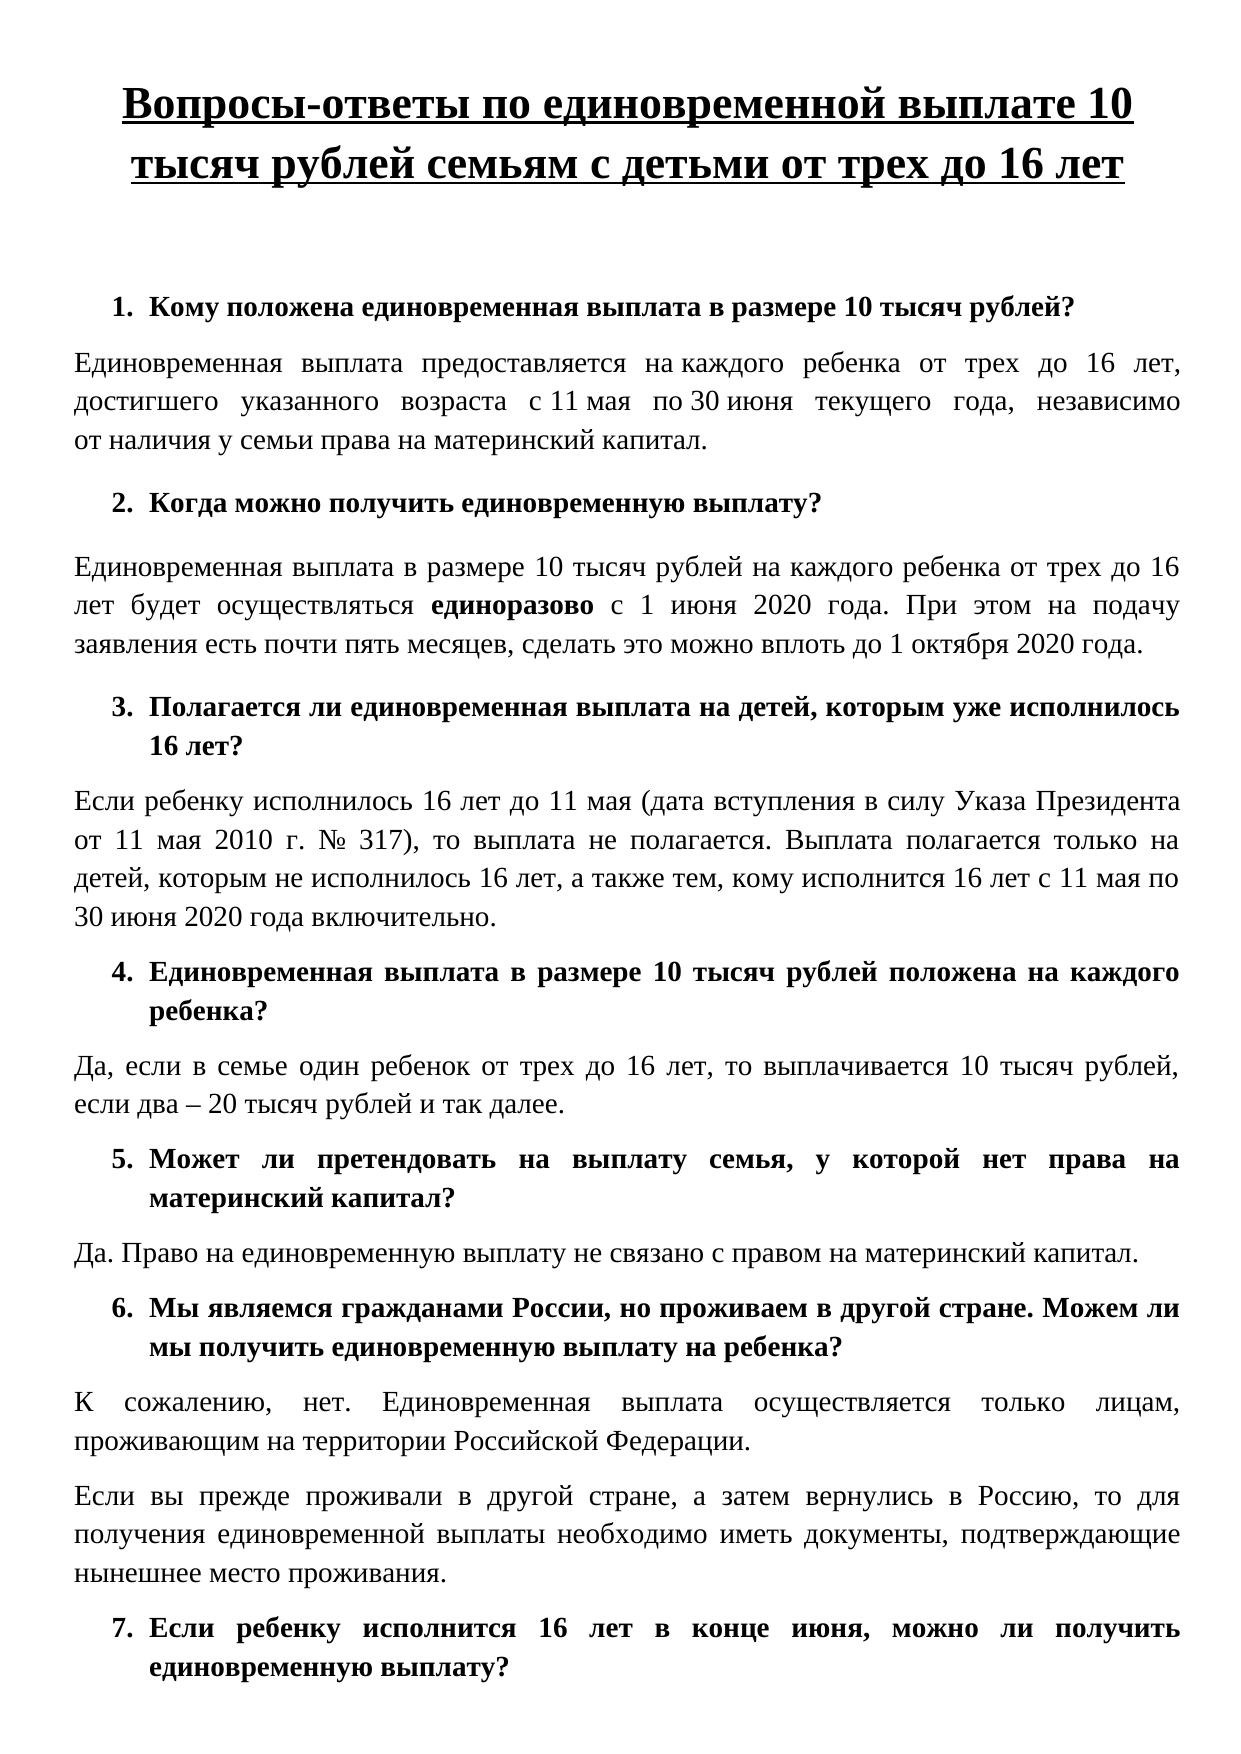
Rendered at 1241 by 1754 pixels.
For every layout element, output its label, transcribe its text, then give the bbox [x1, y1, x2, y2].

list Может ли претендовать на выплату семья, у которой нет права на материнский капитал? [111, 1142, 1181, 1214]
list Единовременная выплата в размере 10 тысяч рублей положена на каждого ребенка? [111, 954, 1181, 1026]
list Если ребенку исполнится 16 лет в конце июня, можно ли получить единовременную выплату? [111, 1610, 1181, 1682]
list Мы являемся гражданами России, но проживаем в другой стране. Можем ли мы получить единовременную выплату на ребенка? [111, 1291, 1181, 1363]
text Единовременная выплата в размере 10 тысяч рублей на каждого ребенка от трех до 16 лет будет осуществляться единоразово с 1 июня 2020 года. При этом на подачу заявления есть почти пять месяцев, сделать это можно вплоть до 1 октября 2020 года. [74, 549, 1181, 659]
text Если ребенку исполнилось 16 лет до 11 мая (дата вступления в силу Указа Президента от 11 мая 2010 г. № 317), то выплата не полагается. Выплата полагается только на детей, которым не исполнилось 16 лет, а также тем, кому исполнится 16 лет с 11 мая по 30 июня 2020 года включительно. [74, 783, 1181, 932]
list Кому положена единовременная выплата в размере 10 тысяч рублей? [111, 289, 1181, 323]
text Вопросы-ответы по единовременной выплате 10 тысяч рублей семьям с детьми от трех до 16 лет [74, 76, 1181, 189]
list Когда можно получить единовременную выплату? [111, 485, 1181, 519]
text К сожалению, нет. Единовременная выплата осуществляется только лицам, проживающим на территории Российской Федерации. [74, 1384, 1181, 1456]
text Если вы прежде проживали в другой стране, а затем вернулись в Россию, то для получения единовременной выплаты необходимо иметь документы, подтверждающие нынешнее место проживания. [74, 1478, 1181, 1589]
list Полагается ли единовременная выплата на детей, которым уже исполнилось 16 лет? [111, 689, 1181, 762]
text Единовременная выплата предоставляется на каждого ребенка от трех до 16 лет, достигшего указанного возраста с 11 мая по 30 июня текущего года, независимо от наличия у семьи права на материнский капитал. [74, 345, 1181, 455]
text Да. Право на единовременную выплату не связано с правом на материнский капитал. [74, 1235, 1181, 1269]
text Да, если в семье один ребенок от трех до 16 лет, то выплачивается 10 тысяч рублей, если два – 20 тысяч рублей и так далее. [74, 1048, 1181, 1120]
